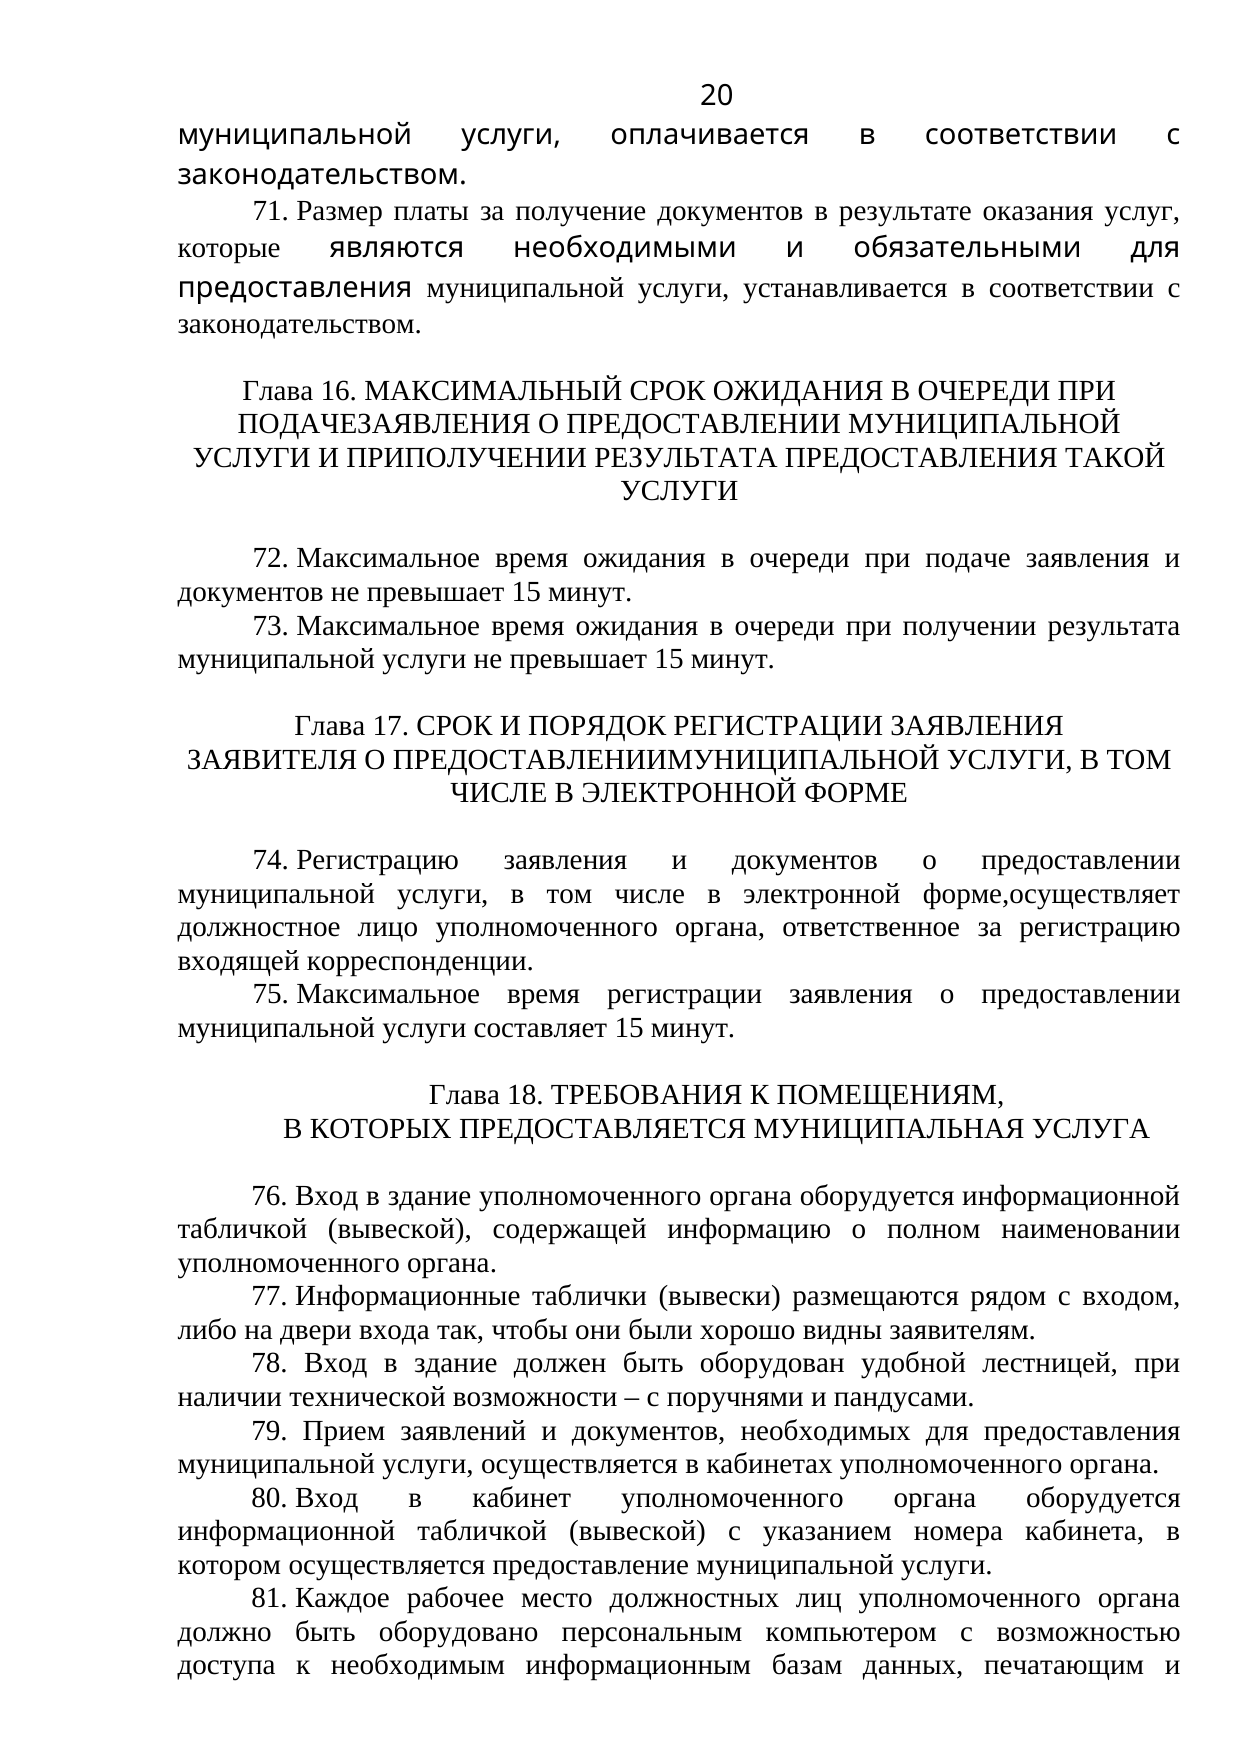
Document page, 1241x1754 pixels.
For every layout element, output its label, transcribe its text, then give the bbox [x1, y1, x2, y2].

text 77. Информационные таблички (вывески) размещаются рядом с входом, либо на двери входа так, чтобы они были хорошо видны заявителям. [177, 1278, 1181, 1346]
text ЗАЯВИТЕЛЯ О ПРЕДОСТАВЛЕНИИМУНИЦИПАЛЬНОЙ УСЛУГИ, В ТОМ ЧИСЛЕ В ЭЛЕКТРОННОЙ ФОРМЕ [177, 742, 1181, 809]
text 78. Вход в здание должен быть оборудован удобной лестницей, при наличии технической возможности – с поручнями и пандусами. [177, 1346, 1181, 1413]
text 76. Вход в здание уполномоченного органа оборудуется информационной табличкой (вывеской), содержащей информацию о полном наименовании уполномоченного органа. [177, 1178, 1181, 1278]
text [177, 113, 1181, 193]
text 72. Максимальное время ожидания в очереди при подаче заявления и документов не превышает 15 минут. [177, 541, 1181, 608]
text Глава 18. ТРЕБОВАНИЯ К ПОМЕЩЕНИЯМ, [177, 1077, 1181, 1111]
text 71. Размер платы за получение документов в результате оказания услуг, которые являются необходимыми и обязательными для предоставления муниципальной услуги, устанавливается в соответствии с законодательством. [177, 193, 1181, 339]
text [177, 1580, 1181, 1681]
text В КОТОРЫХ ПРЕДОСТАВЛЯЕТСЯ МУНИЦИПАЛЬНАЯ УСЛУГА [177, 1111, 1181, 1144]
text 80. Вход в кабинет уполномоченного органа оборудуется информационной табличкой (вывеской) с указанием номера кабинета, в котором осуществляется предоставление муниципальной услуги. [177, 1480, 1181, 1580]
text 73. Максимальное время ожидания в очереди при получении результата муниципальной услуги не превышает 15 минут. [177, 608, 1181, 675]
text 75. Максимальное время регистрации заявления о предоставлении муниципальной услуги составляет 15 минут. [177, 977, 1181, 1044]
text Глава 17. СРОК И ПОРЯДОК РЕГИСТРАЦИИ ЗАЯВЛЕНИЯ [177, 708, 1181, 742]
text 79. Прием заявлений и документов, необходимых для предоставления муниципальной услуги, осуществляется в кабинетах уполномоченного органа. [177, 1413, 1181, 1480]
text 74. Регистрацию заявления и документов о предоставлении муниципальной услуги, в том числе в электронной форме,осуществляет должностное лицо уполномоченного органа, ответственное за регистрацию входящей корреспонденции. [177, 842, 1181, 977]
text Глава 16. МАКСИМАЛЬНЫЙ СРОК ОЖИДАНИЯ В ОЧЕРЕДИ ПРИ ПОДАЧЕЗАЯВЛЕНИЯ О ПРЕДОСТАВЛЕНИИ МУНИЦИПАЛЬНОЙ УСЛУГИ И ПРИПОЛУЧЕНИИ РЕЗУЛЬТАТА ПРЕДОСТАВЛЕНИЯ ТАКОЙ УСЛУГИ [177, 373, 1181, 507]
